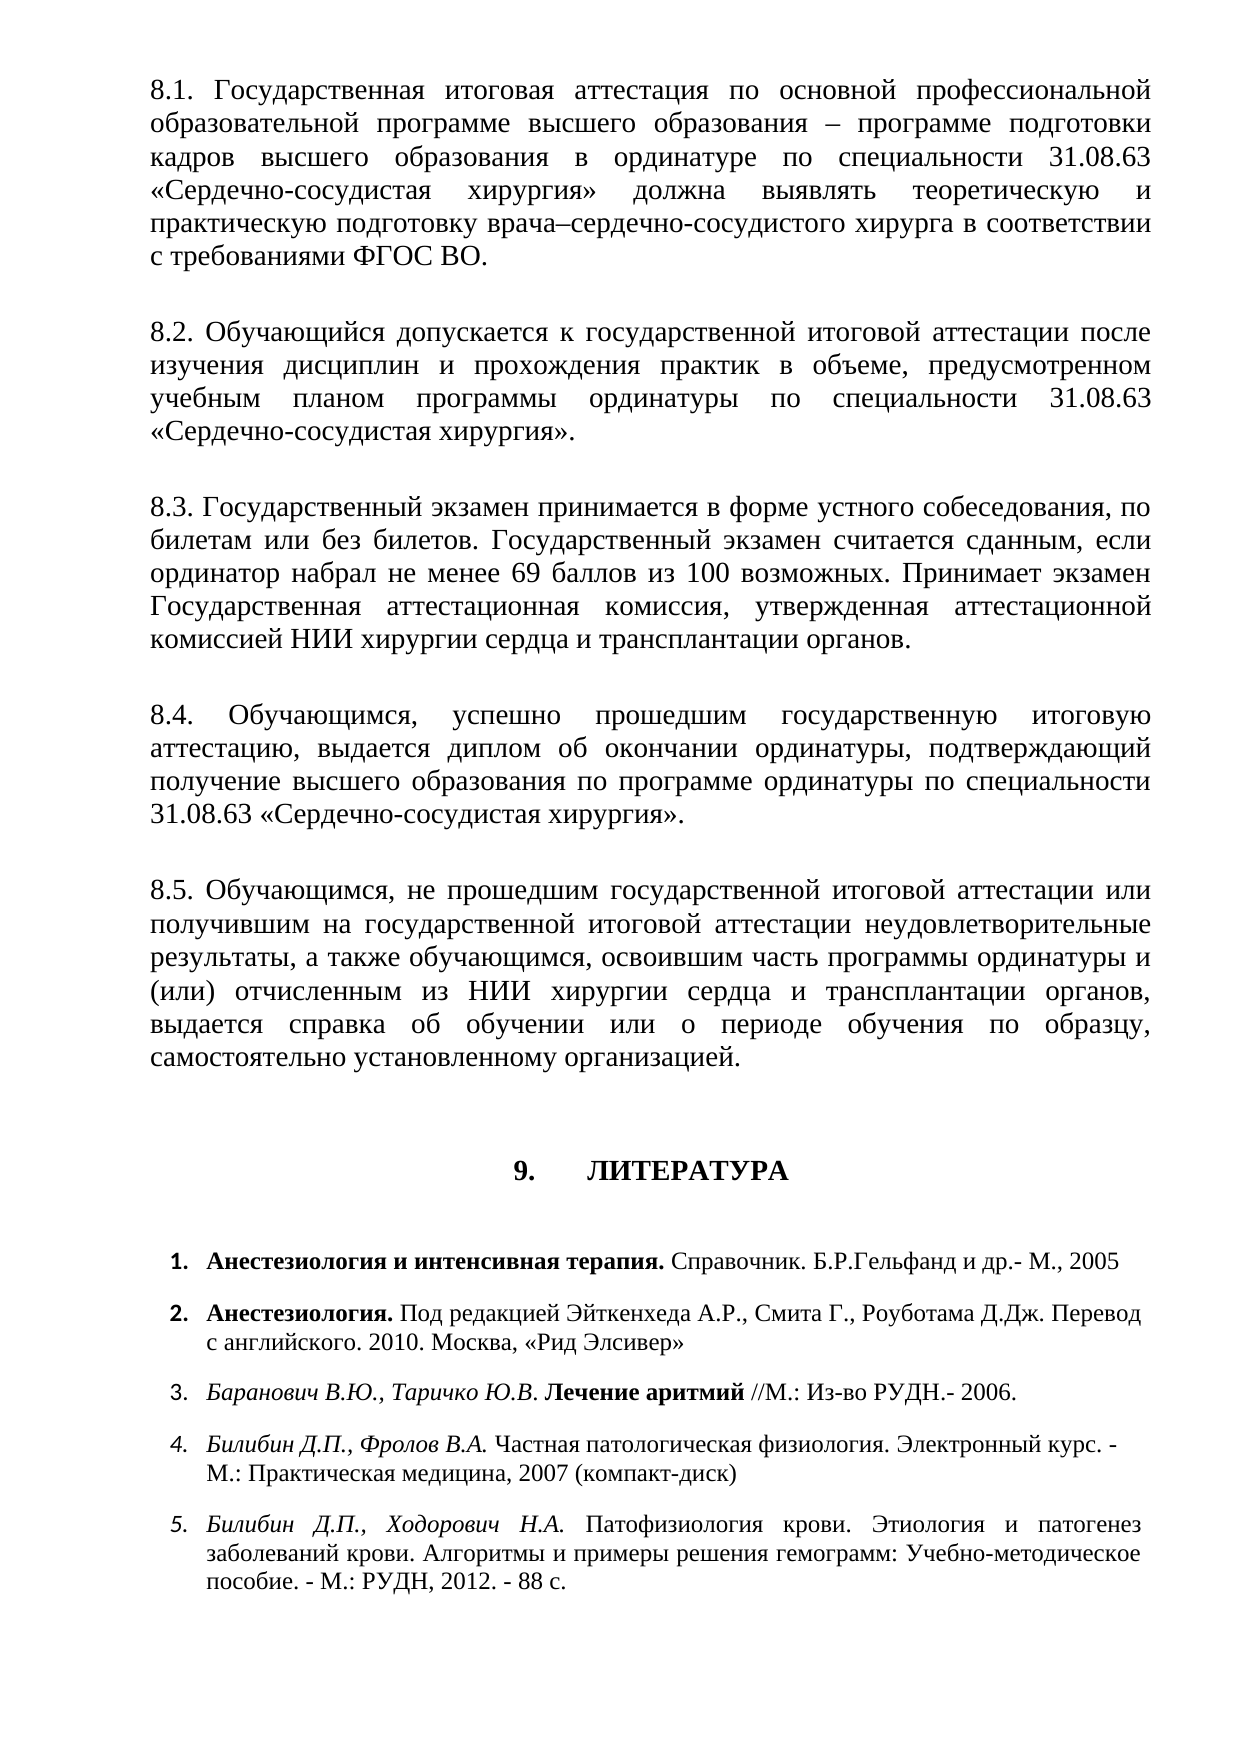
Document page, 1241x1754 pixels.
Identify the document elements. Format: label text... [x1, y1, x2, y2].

list Баранович В.Ю., Таричко Ю.В. Лечение аритмий //М.: Из-во РУДН.- 2006. [169, 1376, 1152, 1407]
list Билибин Д.П., Фролов В.А. Частная патологическая физиология. Электронный курс. - М.: Практическая медицина, 2007 (компакт-диск) [169, 1429, 1142, 1486]
list Анестезиология и интенсивная терапия. Справочник. Б.Р.Гельфанд и др.- М., 2005 [169, 1245, 1152, 1276]
text 8.5. Обучающимся, не прошедшим государственной итоговой аттестации или получившим на государственной итоговой аттестации неудовлетворительные результаты, а также обучающимся, освоившим часть программы ординатуры и (или) отчисленным из НИИ хирургии сердца и трансплантации органов, выдается справка об обучении или о периоде обучения по образцу, самостоятельно установленному организацией. [150, 873, 1152, 1073]
text 8.3. Государственный экзамен принимается в форме устного собеседования, по билетам или без билетов. Государственный экзамен считается сданным, если ординатор набрал не менее 69 баллов из 100 возможных. Принимает экзамен Государственная аттестационная комиссия, утвержденная аттестационной комиссией НИИ хирургии сердца и трансплантации органов. [150, 490, 1152, 655]
list Билибин Д.П., Ходорович Н.А. Патофизиология крови. Этиология и патогенез заболеваний крови. Алгоритмы и примеры решения гемограмм: Учебно-методическое пособие. - М.: РУДН, 2012. - 88 с. [169, 1509, 1142, 1595]
list ЛИТЕРАТУРА [150, 1153, 1152, 1186]
text 8.4. Обучающимся, успешно прошедшим государственную итоговую аттестацию, выдается диплом об окончании ординатуры, подтверждающий получение высшего образования по программе ординатуры по специальности 31.08.63 «Сердечно-сосудистая хирургия». [150, 698, 1152, 830]
text 8.2. Обучающийся допускается к государственной итоговой аттестации после изучения дисциплин и прохождения практик в объеме, предусмотренном учебным планом программы ординатуры по специальности 31.08.63 «Сердечно-сосудистая хирургия». [150, 315, 1152, 447]
list Анестезиология. Под редакцией Эйткенхеда А.Р., Смита Г., Роуботама Д.Дж. Перевод с английского. 2010. Москва, «Рид Элсивер» [169, 1298, 1142, 1355]
text 8.1. Государственная итоговая аттестация по основной профессиональной образовательной программе высшего образования – программе подготовки кадров высшего образования в ординатуре по специальности 31.08.63 «Сердечно-сосудистая хирургия» должна выявлять теоретическую и практическую подготовку врача–сердечно-сосудистого хирурга в соответствии с требованиями ФГОС ВО. [150, 73, 1152, 272]
